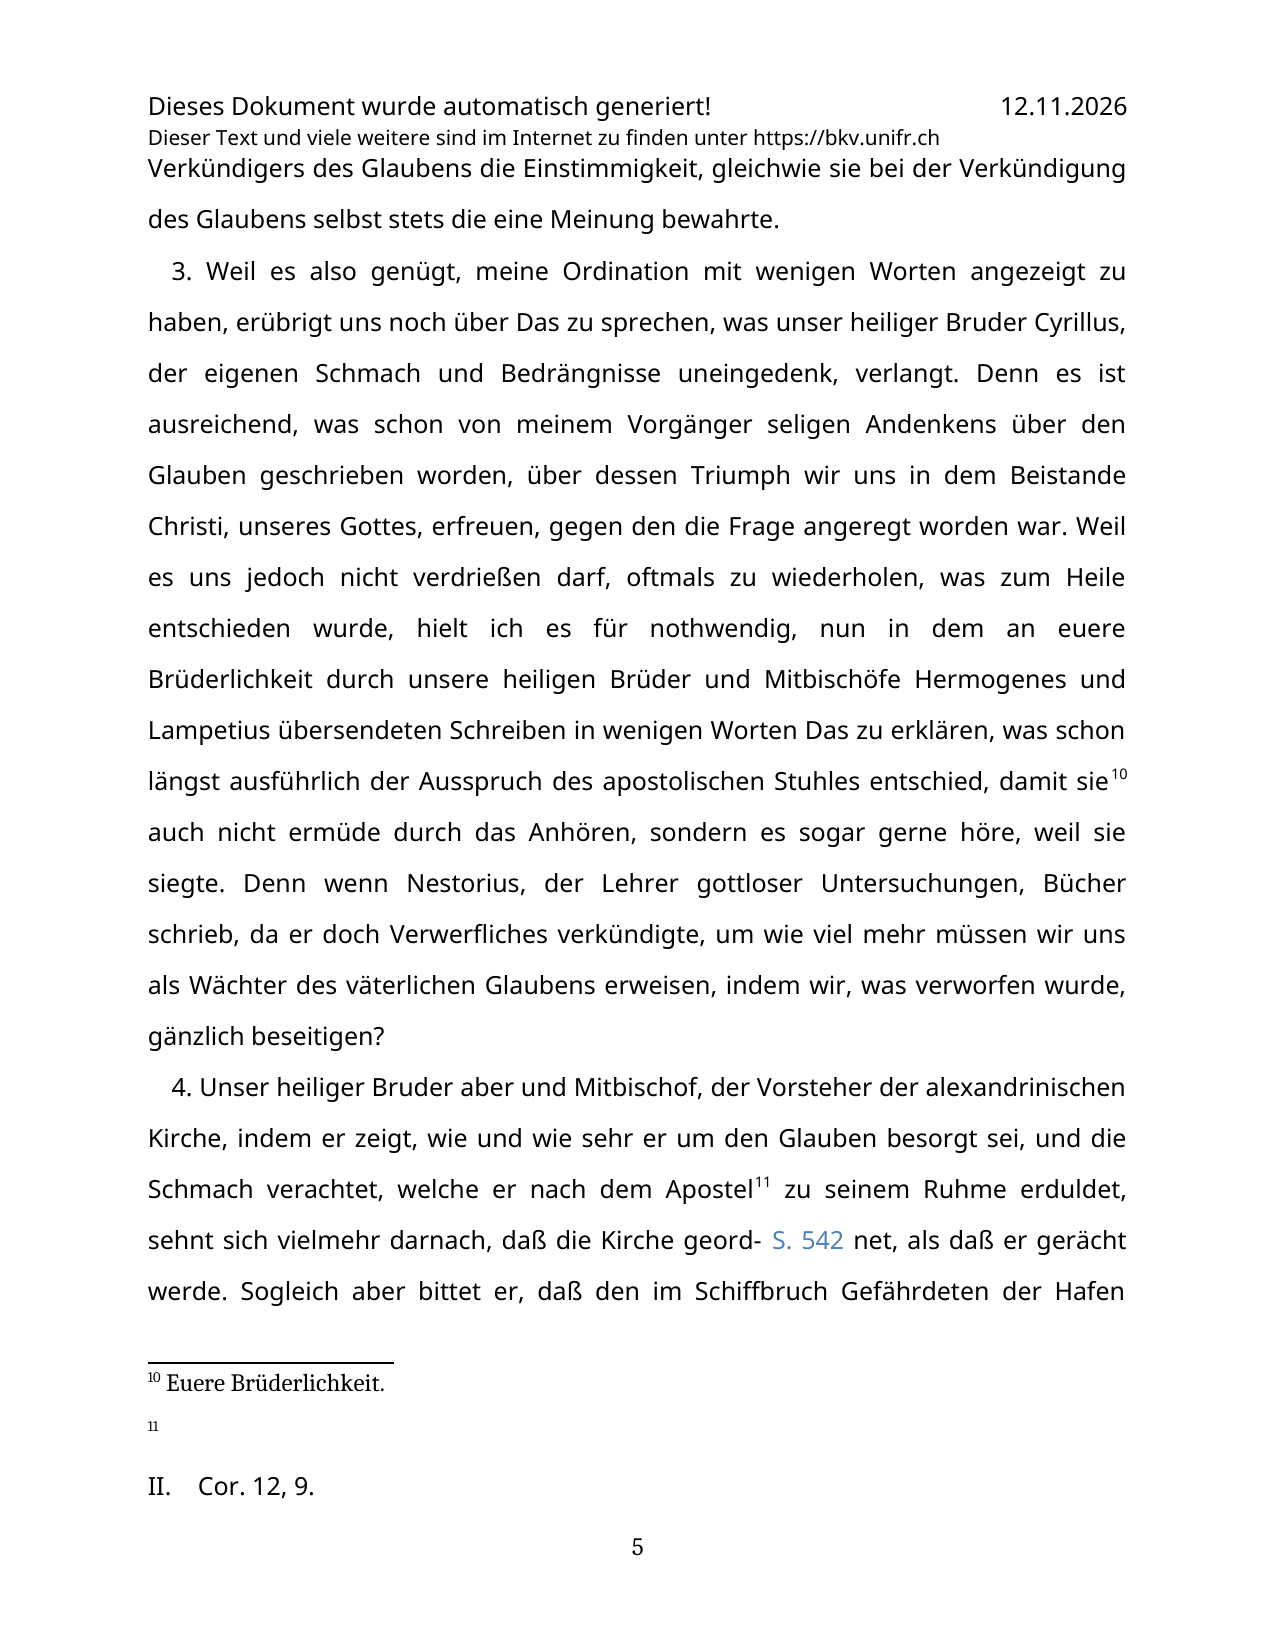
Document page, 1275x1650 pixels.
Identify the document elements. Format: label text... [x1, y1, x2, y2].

text 3. Weil es also genügt, meine Ordination mit wenigen Worten angezeigt zu haben, erübrigt uns noch über Das zu sprechen, was unser heiliger Bruder Cyrillus, der eigenen Schmach und Bedrängnisse uneingedenk, verlangt. Denn es ist ausreichend, was schon von meinem Vorgänger seligen Andenkens über den Glauben geschrieben worden, über dessen Triumph wir uns in dem Beistande Christi, unseres Gottes, erfreuen, gegen den die Frage angeregt worden war. Weil es uns jedoch nicht verdrießen darf, oftmals zu wiederholen, was zum Heile entschieden wurde, hielt ich es für nothwendig, nun in dem an euere Brüderlichkeit durch unsere heiligen Brüder und Mitbischöfe Hermogenes und Lampetius übersendeten Schreiben in wenigen Worten Das zu erklären, was schon längst ausführlich der Ausspruch des apostolischen Stuhles entschied, damit sie auch nicht ermüde durch das Anhören, sondern es sogar gerne höre, weil sie siegte. Denn wenn Nestorius, der Lehrer gottloser Untersuchungen, Bücher schrieb, da er doch Verwerfliches verkündigte, um wie viel mehr müssen wir uns als Wächter des väterlichen Glaubens erweisen, indem wir, was verworfen wurde, gänzlich beseitigen? [148, 253, 1127, 1053]
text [148, 1070, 1127, 1308]
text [148, 151, 1127, 236]
